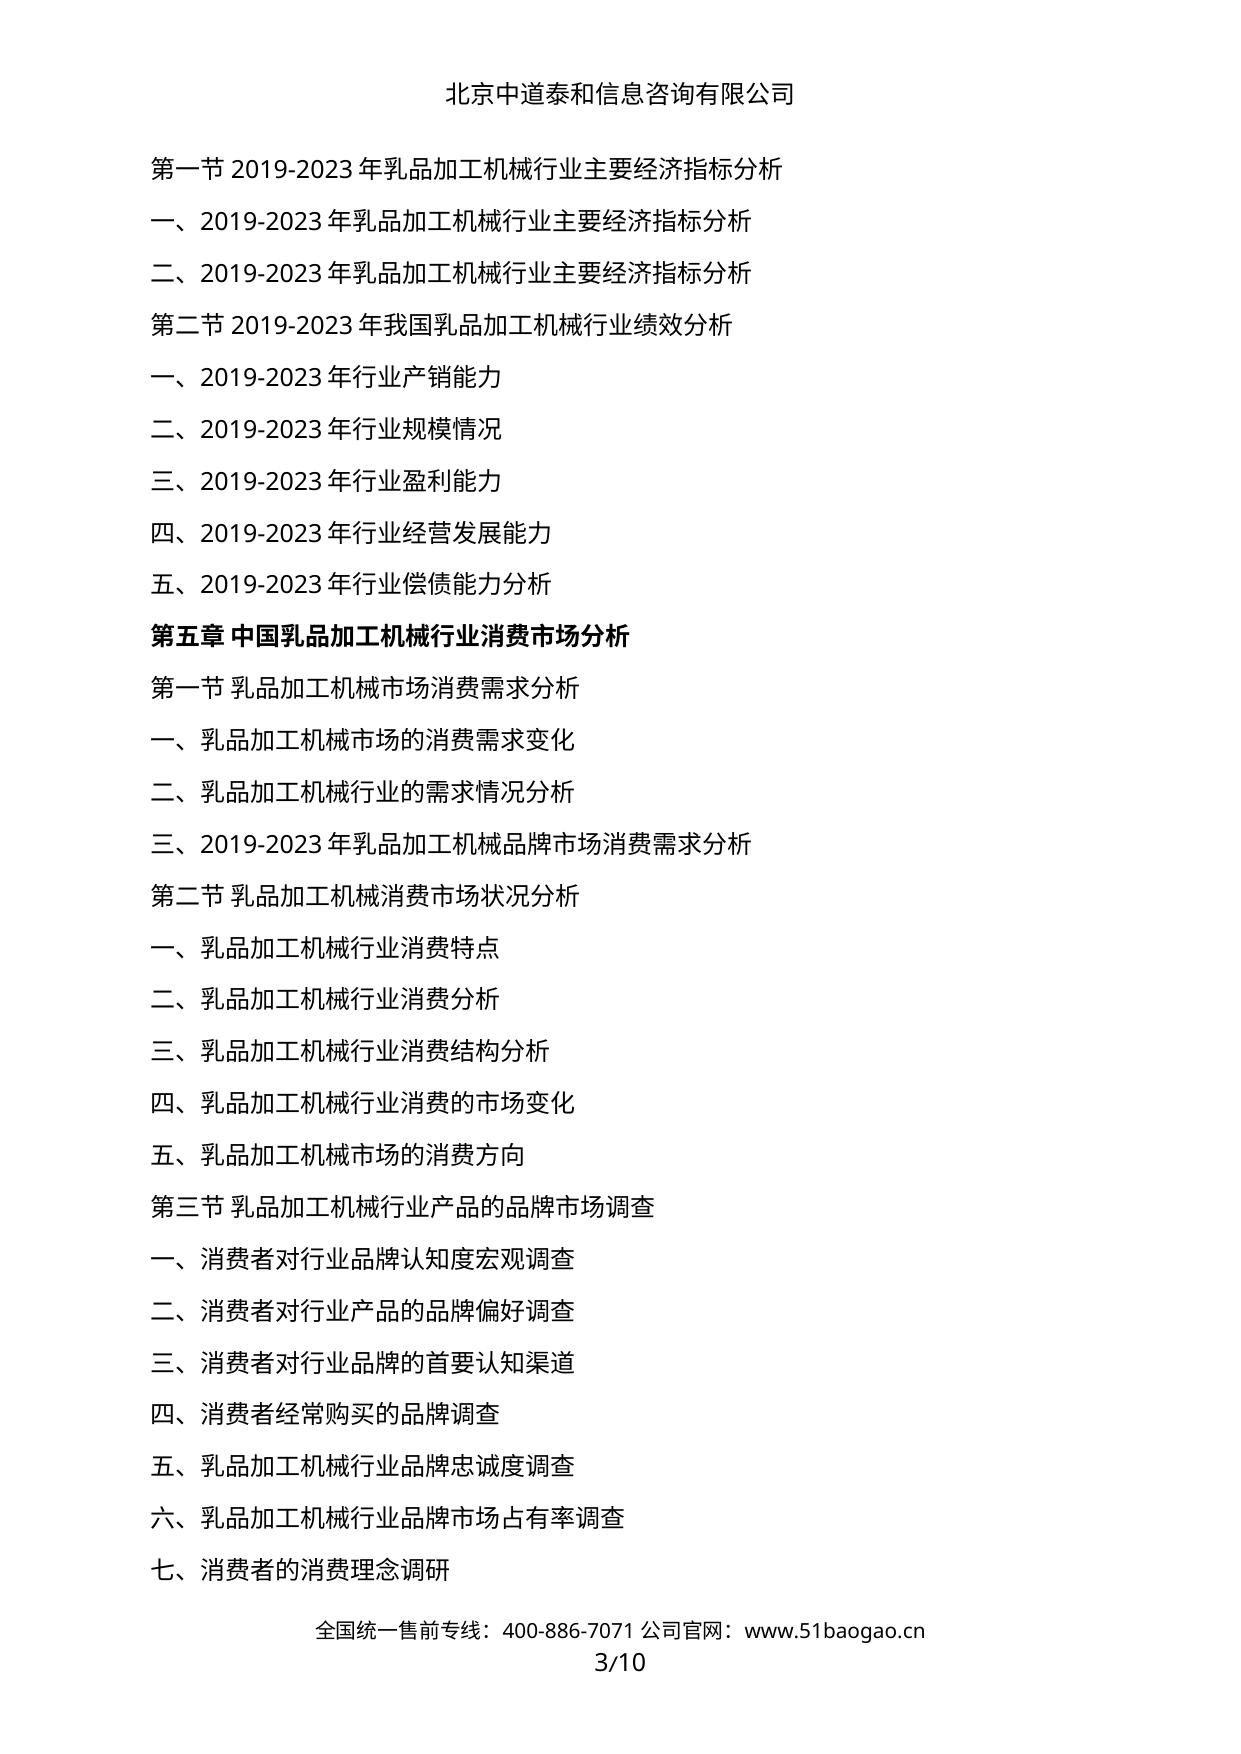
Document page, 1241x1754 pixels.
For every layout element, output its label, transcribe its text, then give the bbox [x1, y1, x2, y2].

text 五、2019-2023年行业偿债能力分析 [150, 565, 1090, 601]
text 一、2019-2023年行业产销能力 [150, 357, 1090, 394]
text 三、2019-2023年乳品加工机械品牌市场消费需求分析 [150, 824, 1090, 861]
text 一、2019-2023年乳品加工机械行业主要经济指标分析 [150, 202, 1090, 238]
text 第二节 2019-2023年我国乳品加工机械行业绩效分析 [150, 306, 1090, 342]
text 二、2019-2023年乳品加工机械行业主要经济指标分析 [150, 254, 1090, 290]
text 二、乳品加工机械行业消费分析 [150, 980, 1090, 1016]
text 三、消费者对行业品牌的首要认知渠道 [150, 1343, 1090, 1379]
text 第一节 乳品加工机械市场消费需求分析 [150, 669, 1090, 705]
text 第二节 乳品加工机械消费市场状况分析 [150, 876, 1090, 912]
text 四、消费者经常购买的品牌调查 [150, 1395, 1090, 1431]
text 七、消费者的消费理念调研 [150, 1551, 1090, 1587]
text 一、乳品加工机械市场的消费需求变化 [150, 721, 1090, 757]
text 第一节 2019-2023年乳品加工机械行业主要经济指标分析 [150, 150, 1090, 186]
text 第五章 中国乳品加工机械行业消费市场分析 [150, 617, 1090, 653]
text 五、乳品加工机械市场的消费方向 [150, 1136, 1090, 1172]
text 二、2019-2023年行业规模情况 [150, 409, 1090, 446]
text 二、乳品加工机械行业的需求情况分析 [150, 772, 1090, 809]
text 一、消费者对行业品牌认知度宏观调查 [150, 1239, 1090, 1276]
text 三、乳品加工机械行业消费结构分析 [150, 1032, 1090, 1068]
text 一、乳品加工机械行业消费特点 [150, 928, 1090, 964]
text 六、乳品加工机械行业品牌市场占有率调查 [150, 1499, 1090, 1535]
text 第三节 乳品加工机械行业产品的品牌市场调查 [150, 1187, 1090, 1224]
text 二、消费者对行业产品的品牌偏好调查 [150, 1291, 1090, 1327]
text 五、乳品加工机械行业品牌忠诚度调查 [150, 1447, 1090, 1483]
text 四、乳品加工机械行业消费的市场变化 [150, 1084, 1090, 1120]
text 三、2019-2023年行业盈利能力 [150, 461, 1090, 497]
text 四、2019-2023年行业经营发展能力 [150, 513, 1090, 549]
